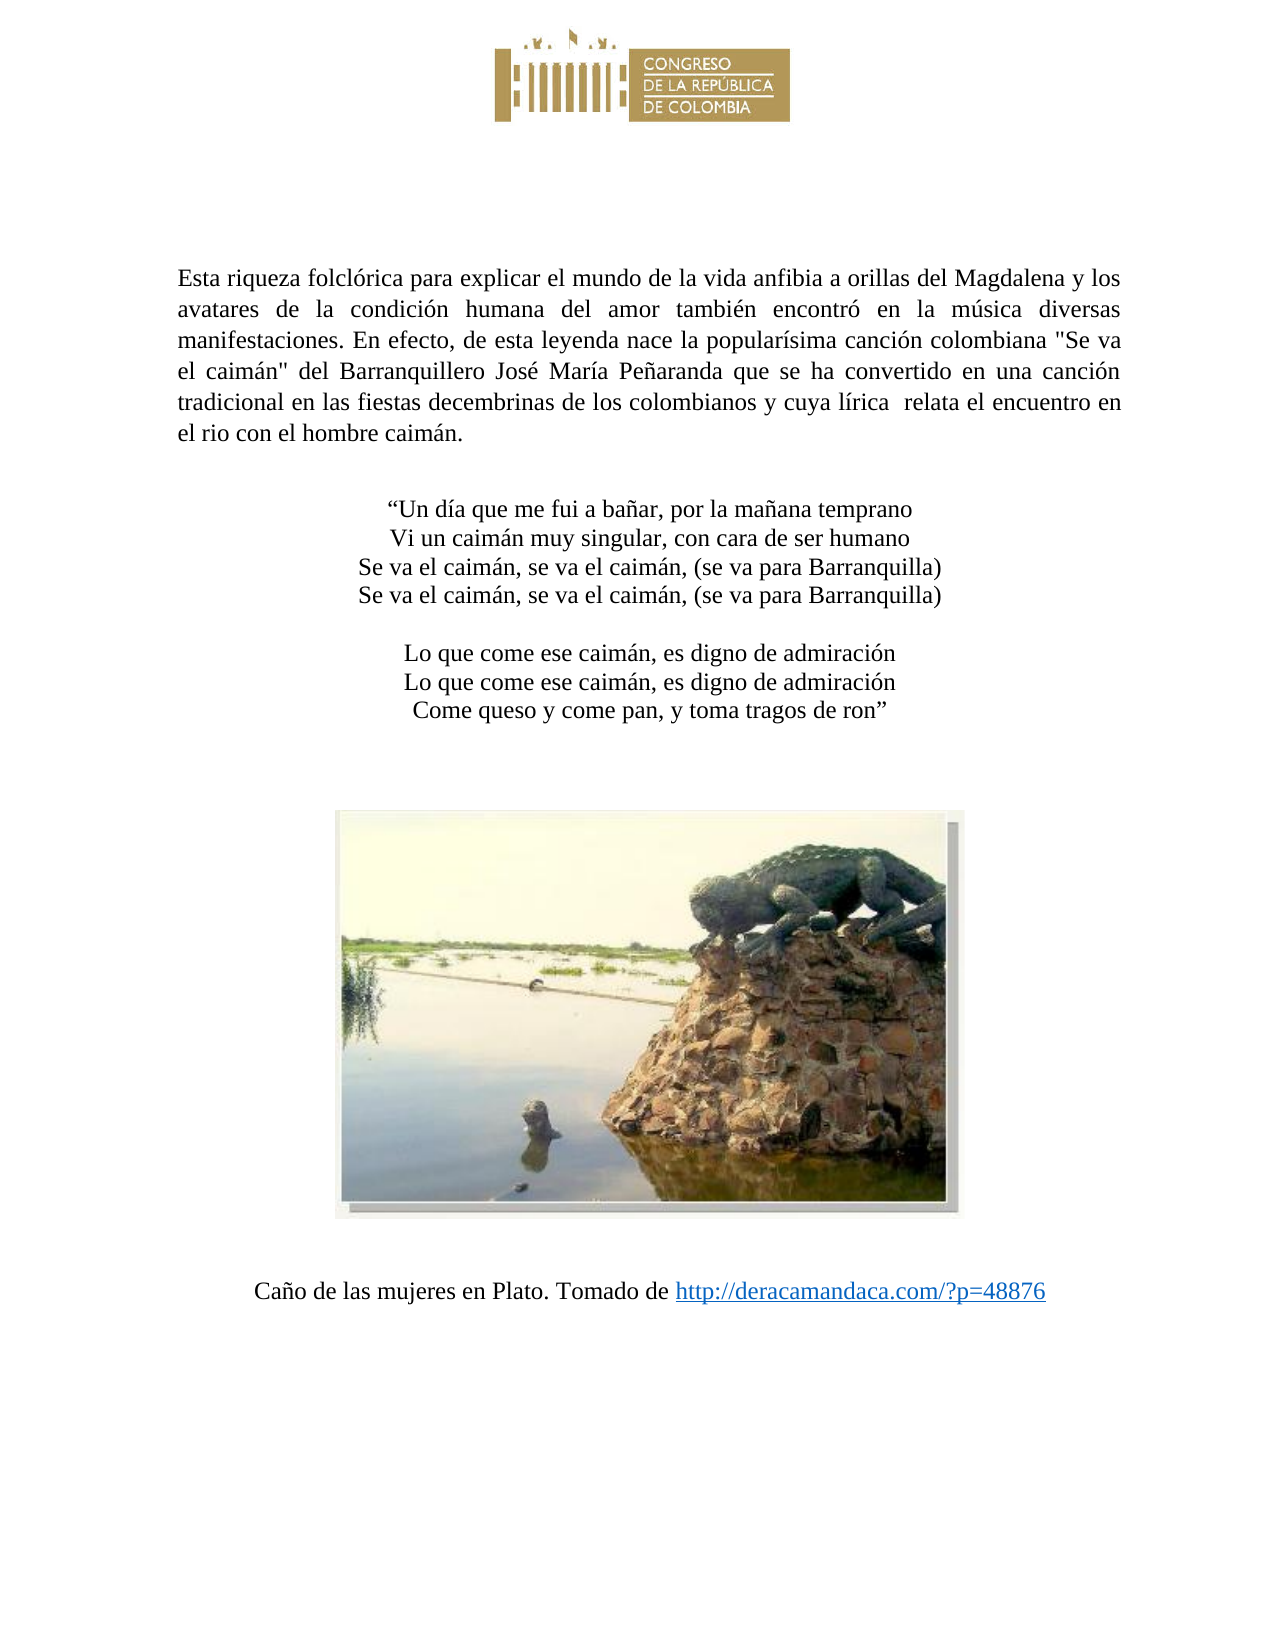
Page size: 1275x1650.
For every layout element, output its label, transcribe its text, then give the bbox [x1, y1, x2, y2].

text Lo que come ese caimán, es digno de admiración [177, 667, 1122, 696]
text Vi un caimán muy singular, con cara de ser humano [177, 523, 1122, 552]
picture [478, 26, 802, 137]
text Esta riqueza folclórica para explicar el mundo de la vida anfibia a orillas del Magdalena y los avatares de la condición humana del amor también encontró en la música diversas manifestaciones. En efecto, de esta leyenda nace la popularísima canción colombiana "Se va el caimán" del Barranquillero José María Peñaranda que se ha convertido en una canción tradicional en las fiestas decembrinas de los colombianos y cuya lírica relata el encuentro en el rio con el hombre caimán. [177, 263, 1122, 447]
text “Un día que me fui a bañar, por la mañana temprano [177, 494, 1122, 523]
picture [335, 810, 965, 1219]
text Se va el caimán, se va el caimán, (se va para Barranquilla) [177, 552, 1122, 581]
text Come queso y come pan, y toma tragos de ron” [177, 696, 1122, 724]
text Lo que come ese caimán, es digno de admiración [177, 638, 1122, 667]
text Caño de las mujeres en Plato. Tomado de http://deracamandaca.com/?p=48876 [177, 1276, 1122, 1304]
text Se va el caimán, se va el caimán, (se va para Barranquilla) [177, 581, 1122, 609]
